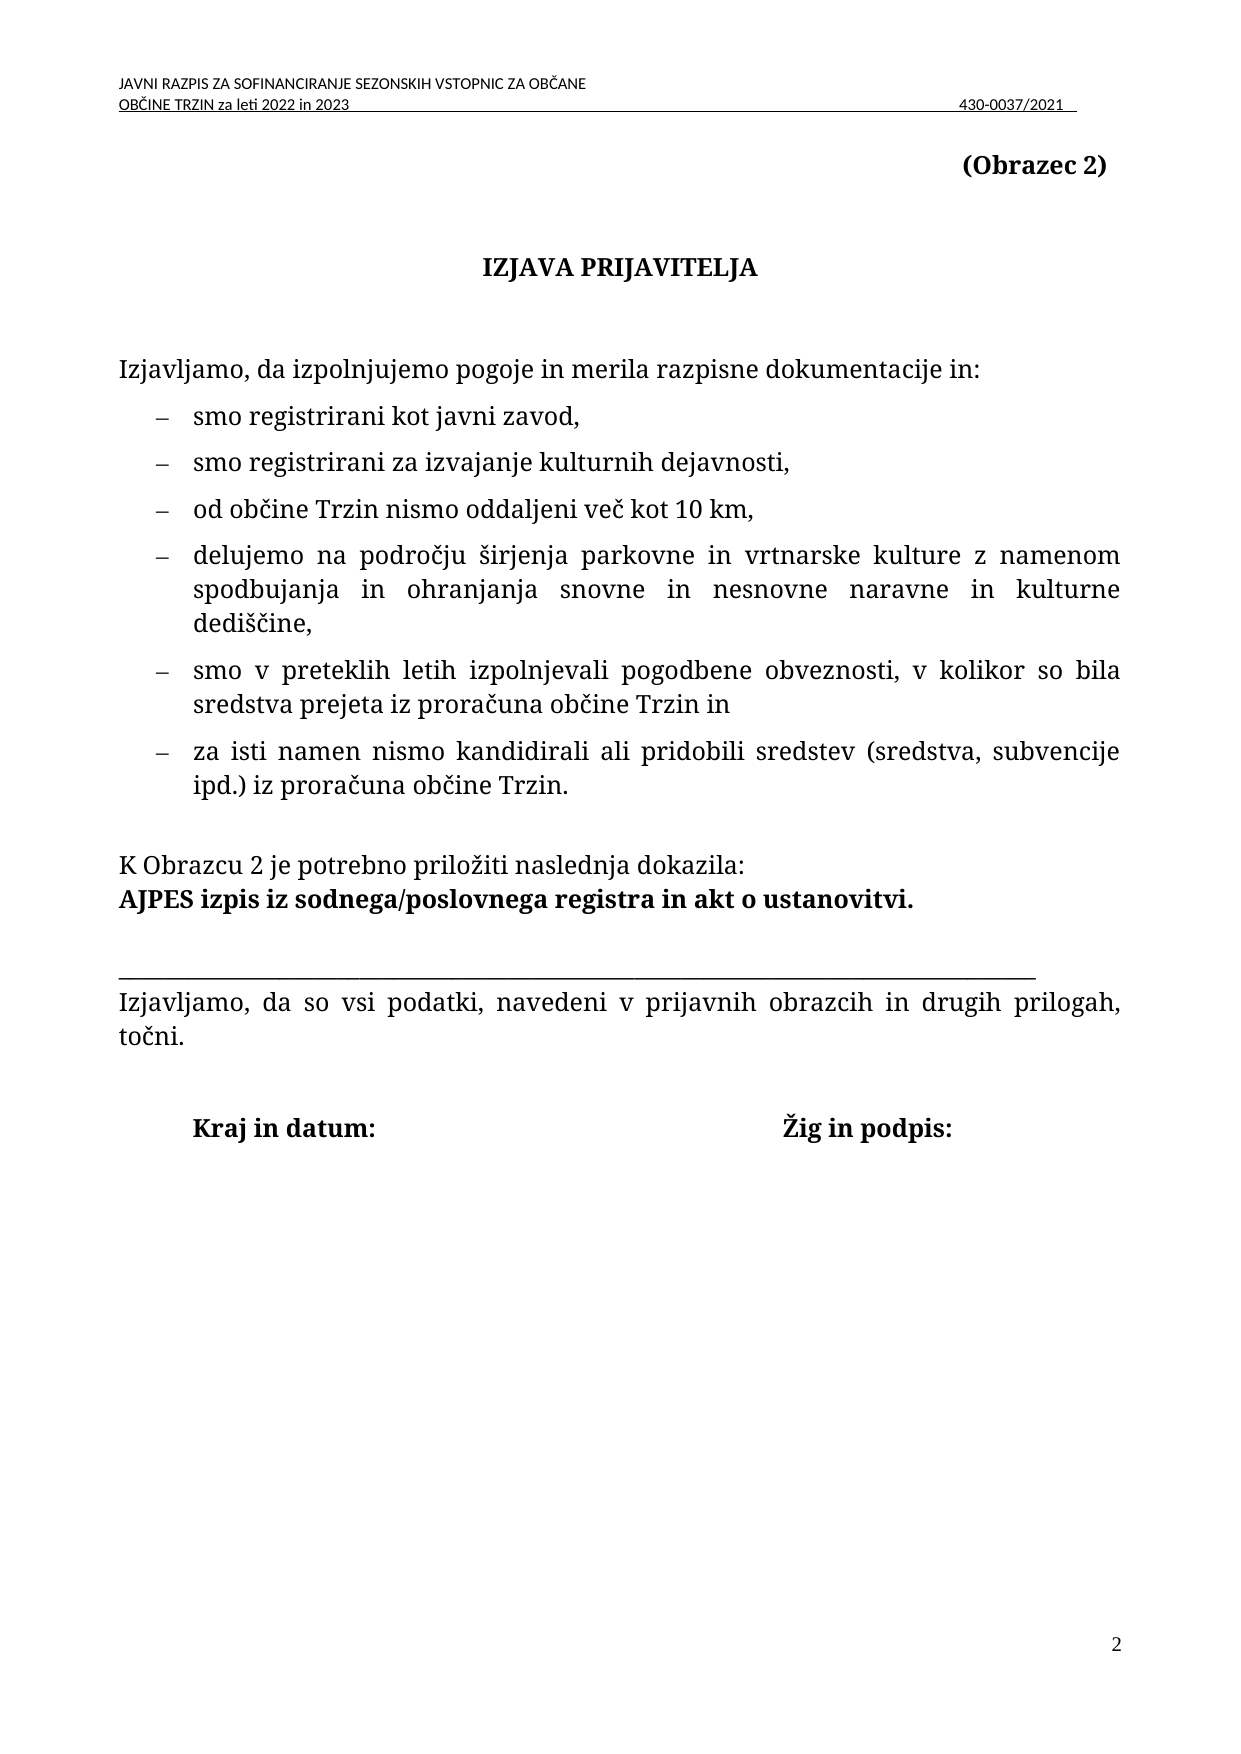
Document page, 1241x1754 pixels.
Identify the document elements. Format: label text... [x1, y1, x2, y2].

list od občine Trzin nismo oddaljeni več kot 10 km, [156, 491, 1122, 525]
text AJPES izpis iz sodnega/poslovnega registra in akt o ustanovitvi. [118, 882, 1122, 916]
list delujemo na področju širjenja parkovne in vrtnarske kulture z namenom spodbujanja in ohranjanja snovne in nesnovne naravne in kulturne dediščine, [156, 538, 1122, 640]
list smo v preteklih letih izpolnjevali pogodbene obveznosti, v kolikor so bila sredstva prejeta iz proračuna občine Trzin in [156, 653, 1122, 721]
text IZJAVA PRIJAVITELJA [118, 249, 1122, 283]
list za isti namen nismo kandidirali ali pridobili sredstev (sredstva, subvencije ipd.) iz proračuna občine Trzin. [156, 733, 1122, 801]
list smo registrirani kot javni zavod, [156, 398, 1122, 432]
text Kraj in datum: Žig in podpis: [118, 1110, 1122, 1144]
list smo registrirani za izvajanje kulturnih dejavnosti, [156, 445, 1122, 479]
text (Obrazec 2) [118, 147, 1122, 181]
text Izjavljamo, da izpolnjujemo pogoje in merila razpisne dokumentacije in: [118, 352, 1122, 386]
text K Obrazcu 2 je potrebno priložiti naslednja dokazila: [118, 848, 1122, 882]
text Izjavljamo, da so vsi podatki, navedeni v prijavnih obrazcih in drugih prilogah, točni. [118, 984, 1122, 1052]
text ________________________________________________________________________________ [118, 950, 1122, 984]
